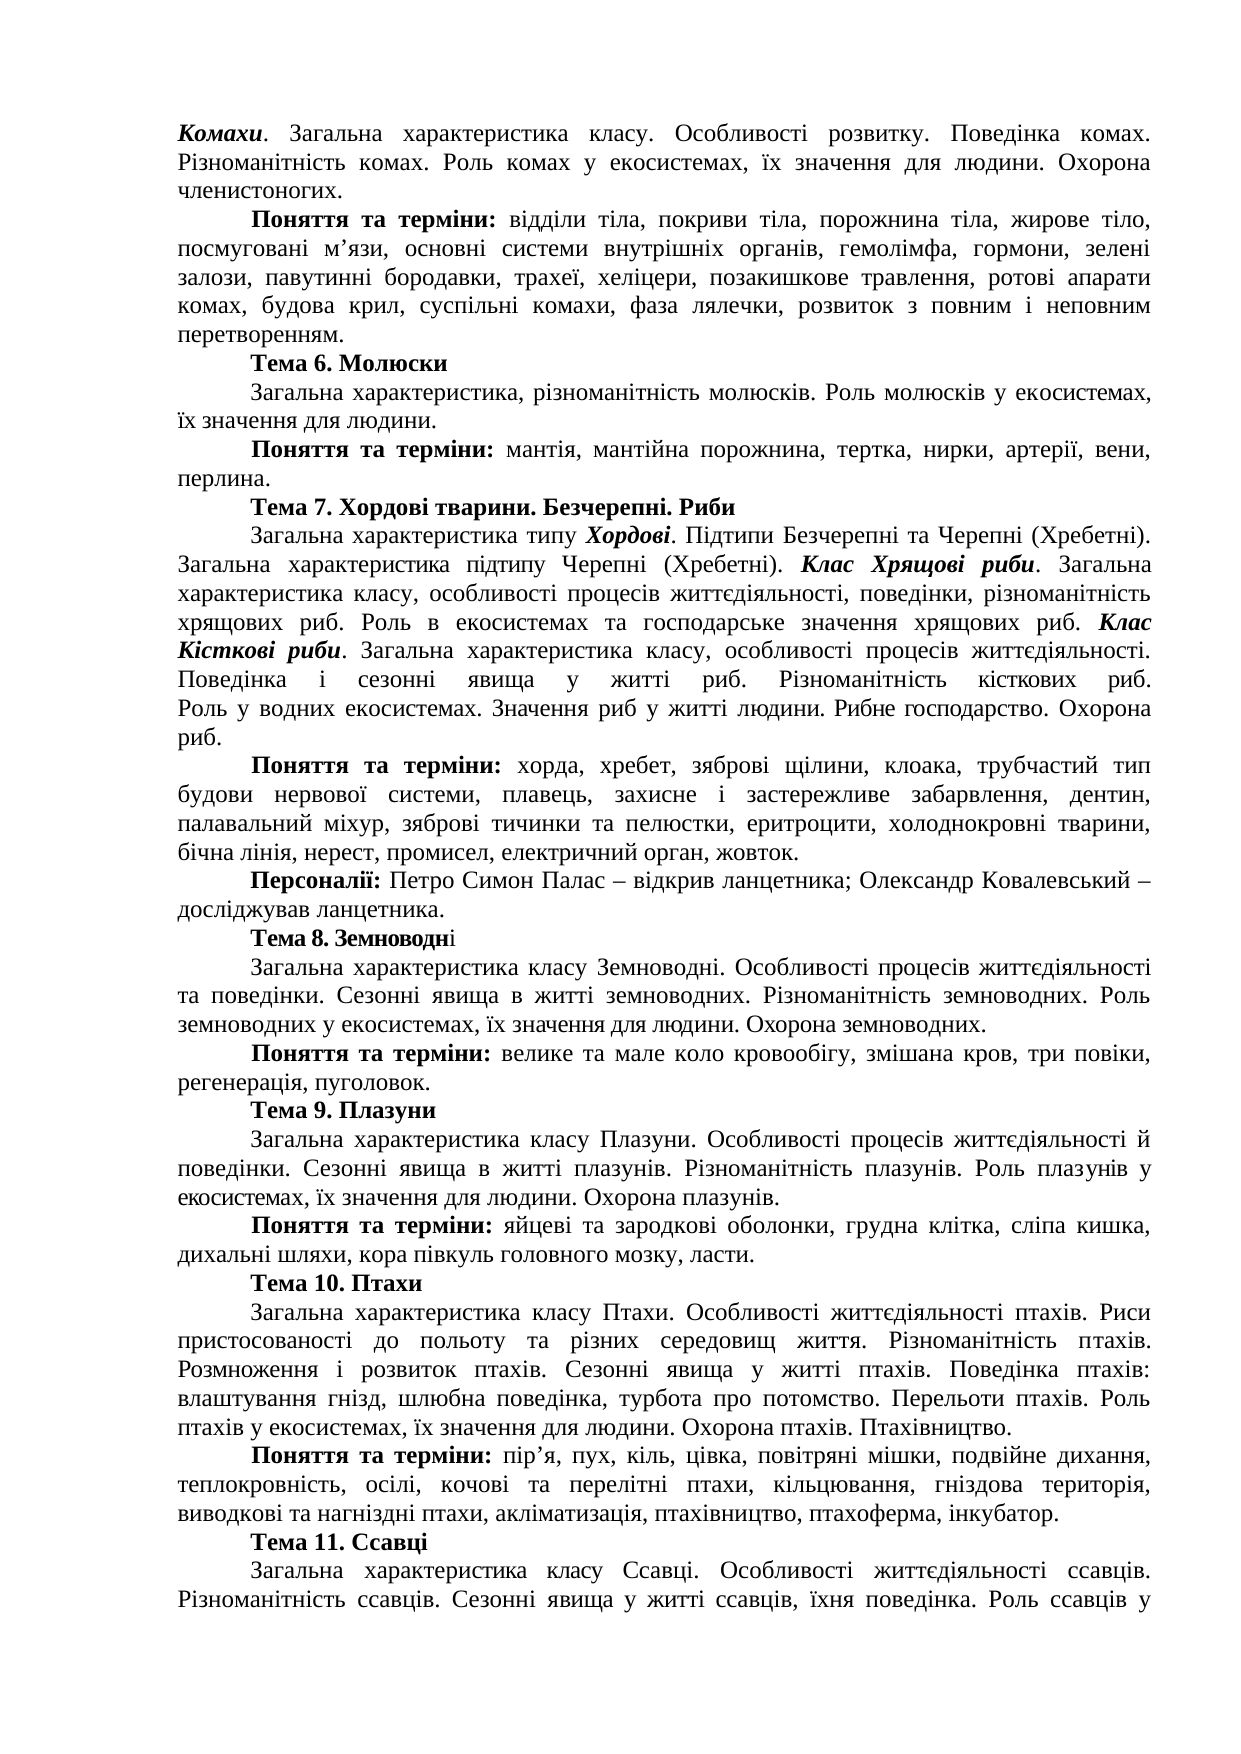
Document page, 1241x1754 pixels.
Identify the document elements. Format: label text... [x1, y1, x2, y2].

text Тема 8. Земноводні [177, 923, 1152, 952]
text Тема 6. Молюски [177, 348, 1152, 377]
text Загальна характеристика, різноманітність молюсків. Роль молюсків у екосистемах, їх значення для людини. [177, 377, 1152, 434]
text Загальна характеристика класу Земноводні. Особливості процесів життєдіяльності та поведінки. Сезонні явища в житті земноводних. Різноманітність земноводних. Роль земноводних у екосистемах, їх значення для людини. Охорона земноводних. [177, 952, 1152, 1038]
text Поняття та терміни: мантія, мантійна порожнина, тертка, нирки, артерії, вени, перлина. [177, 434, 1152, 492]
text Загальна характеристика типу Хордові. Підтипи Безчерепні та Черепні (Хребетні). Загальна характеристика підтипу Черепні (Хребетні). Клас Хрящові риби. Загальна характеристика класу, особливості процесів життєдiяльності, поведінки, різноманітність хрящових риб. Роль в екосистемах та господарське значення хрящових риб. Клас Кісткові риби. Загальна характеристика класу, особливості процесів життєдіяльності. Поведінка і сезонні явища у житті риб. Різноманітність кісткових риб. Роль у водних екосистемах. Значення риб у житті людини. Рибне господарство. Охорона риб. [177, 521, 1152, 751]
text Загальна характеристика класу Плазуни. Особливості процесів життєдiяльності й поведінки. Сезонні явища в житті плазунів. Різноманітність плазунів. Роль плазунів у екосистемах, їх значення для людини. Охорона плазунів. [177, 1124, 1152, 1211]
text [177, 1556, 1152, 1613]
text Тема 11. Ссавці [177, 1527, 1152, 1556]
text Тема 7. Хордові тварини. Безчерепні. Риби [177, 492, 1152, 521]
text Поняття та терміни: відділи тіла, покриви тіла, порожнина тіла, жирове тіло, посмуговані м’язи, основні системи внутрішніх органів, гемолімфа, гормони, зелені залози, павутинні бородавки, трахеї, хеліцери, позакишкове травлення, ротові апарати комах, будова крил, суспільні комахи, фаза лялечки, розвиток з повним і неповним перетворенням. [177, 204, 1152, 348]
text Поняття та терміни: пір’я, пух, кіль, цівка, повітряні мішки, подвійне дихання, теплокровність, осілі, кочові та перелітні птахи, кільцювання, гніздова територія, виводкові та нагніздні птахи, акліматизація, птахівництво, птахоферма, інкубатор. [177, 1441, 1152, 1527]
text Поняття та терміни: хорда, хребет, зяброві щілини, клоака, трубчастий тип будови нервової системи, плавець, захисне і застережливе забарвлення, дентин, палавальний міхур, зяброві тичинки та пелюстки, еритроцити, холоднокровні тварини, бічна лінія, нерест, промисел, електричний орган, жовток. [177, 751, 1152, 866]
text Тема 9. Плазуни [177, 1096, 1152, 1124]
text Тема 10. Птахи [177, 1268, 1152, 1297]
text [177, 118, 1152, 204]
text Персоналії: Петро Симон Палас – відкрив ланцетника; Олександр Ковалевський – досліджував ланцетника. [177, 866, 1152, 923]
text Поняття та терміни: велике та мале коло кровообігу, змішана кров, три повіки, регенерація, пуголовок. [177, 1038, 1152, 1096]
text Поняття та терміни: яйцеві та зародкові оболонки, грудна клітка, сліпа кишка, дихальні шляхи, кора півкуль головного мозку, ласти. [177, 1211, 1152, 1268]
text Загальна характеристика класу Птахи. Особливості життєдіяльності птахів. Риси пристосованості до польоту та різних середовищ життя. Різноманітність птахів. Розмноження і розвиток птахів. Сезонні явища у житті птахів. Поведінка птахів: влаштування гнізд, шлюбна поведінка, турбота про потомство. Перельоти птахів. Роль птахів у екосистемах, їх значення для людини. Охорона птахів. Птахівництво. [177, 1297, 1152, 1441]
